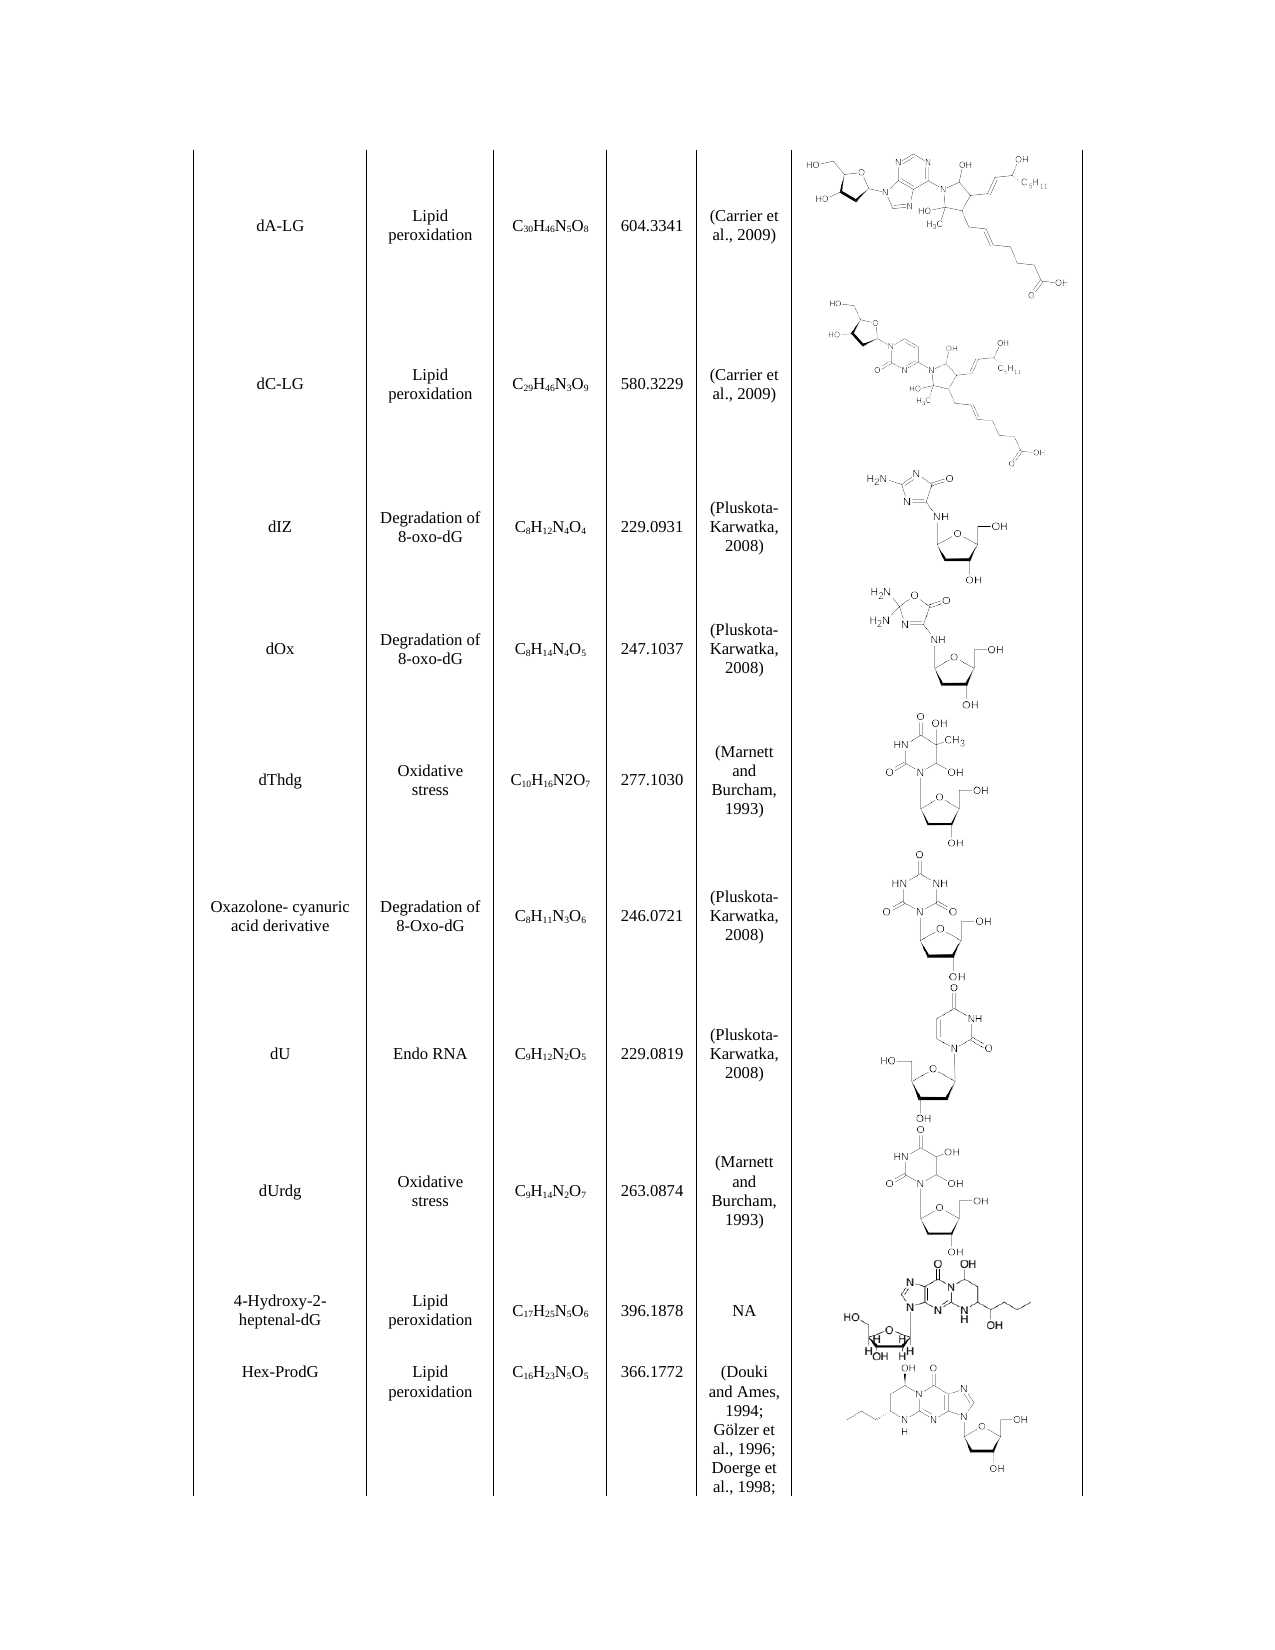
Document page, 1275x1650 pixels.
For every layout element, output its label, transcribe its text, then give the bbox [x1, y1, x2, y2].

table_cell (Pluskota-Karwatka, 2008) [697, 983, 791, 1123]
table_cell Hex-ProdG [194, 1362, 366, 1496]
table_cell Degradation of 8-oxo-dG [367, 586, 493, 711]
table_cell 580.3229 [607, 300, 696, 467]
table_cell C16H23N5O5 [494, 1362, 606, 1496]
table_cell (Marnett and Burcham, 1993) [697, 1124, 791, 1258]
table_cell (Marnett and Burcham, 1993) [697, 711, 791, 848]
table_cell (Pluskota-Karwatka, 2008) [697, 467, 791, 586]
table_cell C29H46N3O9 [494, 300, 606, 467]
table_cell 246.0721 [607, 849, 696, 983]
table_cell dUrdg [194, 1124, 366, 1258]
table_cell C9H14N2O7 [494, 1124, 606, 1258]
table_cell [792, 1362, 1082, 1496]
table_cell NA [697, 1258, 791, 1362]
table_cell [792, 849, 1082, 983]
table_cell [697, 1362, 791, 1496]
table_cell 263.0874 [607, 1124, 696, 1258]
table_cell Lipid peroxidation [367, 300, 493, 467]
table_cell [792, 586, 1082, 711]
table_cell 604.3341 [607, 150, 696, 300]
table_cell dThdg [194, 711, 366, 848]
table_cell Degradation of 8-oxo-dG [367, 467, 493, 586]
table_cell Lipid peroxidation [367, 150, 493, 300]
table_cell dIZ [194, 467, 366, 586]
table_cell [792, 983, 1082, 1123]
table_cell C9H12N2O5 [494, 983, 606, 1123]
table_cell 247.1037 [607, 586, 696, 711]
table_cell C8H14N4O5 [494, 586, 606, 711]
table_cell 229.0931 [607, 467, 696, 586]
table_cell Oxazolone- cyanuric acid derivative [194, 849, 366, 983]
table_cell [792, 300, 1082, 467]
table_cell [792, 150, 1082, 300]
table_cell (Carrier et al., 2009) [697, 300, 791, 467]
table_cell Oxidative stress [367, 711, 493, 848]
table_cell Endo RNA [367, 983, 493, 1123]
table_cell [792, 1124, 1082, 1258]
table_cell 396.1878 [607, 1258, 696, 1362]
table_cell [792, 1258, 1082, 1362]
table_cell 4-Hydroxy-2-heptenal-dG [194, 1258, 366, 1362]
table_cell C30H46N5O8 [494, 150, 606, 300]
table_cell dOx [194, 586, 366, 711]
table_cell 229.0819 [607, 983, 696, 1123]
table_cell dU [194, 983, 366, 1123]
table_cell [792, 467, 1082, 586]
table_cell C17H25N5O6 [494, 1258, 606, 1362]
table_cell Lipid peroxidation [367, 1258, 493, 1362]
table_cell [792, 711, 1082, 848]
table_cell Oxidative stress [367, 1124, 493, 1258]
table_cell C8H12N4O4 [494, 467, 606, 586]
table_cell dC-LG [194, 300, 366, 467]
table_cell C10H16N2O7 [494, 711, 606, 848]
table_cell (Pluskota-Karwatka, 2008) [697, 586, 791, 711]
table_cell C8H11N3O6 [494, 849, 606, 983]
table_cell Lipid peroxidation [367, 1362, 493, 1496]
table_cell dA-LG [194, 150, 366, 300]
table_cell (Pluskota-Karwatka, 2008) [697, 849, 791, 983]
table_cell 366.1772 [607, 1362, 696, 1496]
table_cell Degradation of 8-Oxo-dG [367, 849, 493, 983]
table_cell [697, 150, 791, 300]
table_cell 277.1030 [607, 711, 696, 848]
